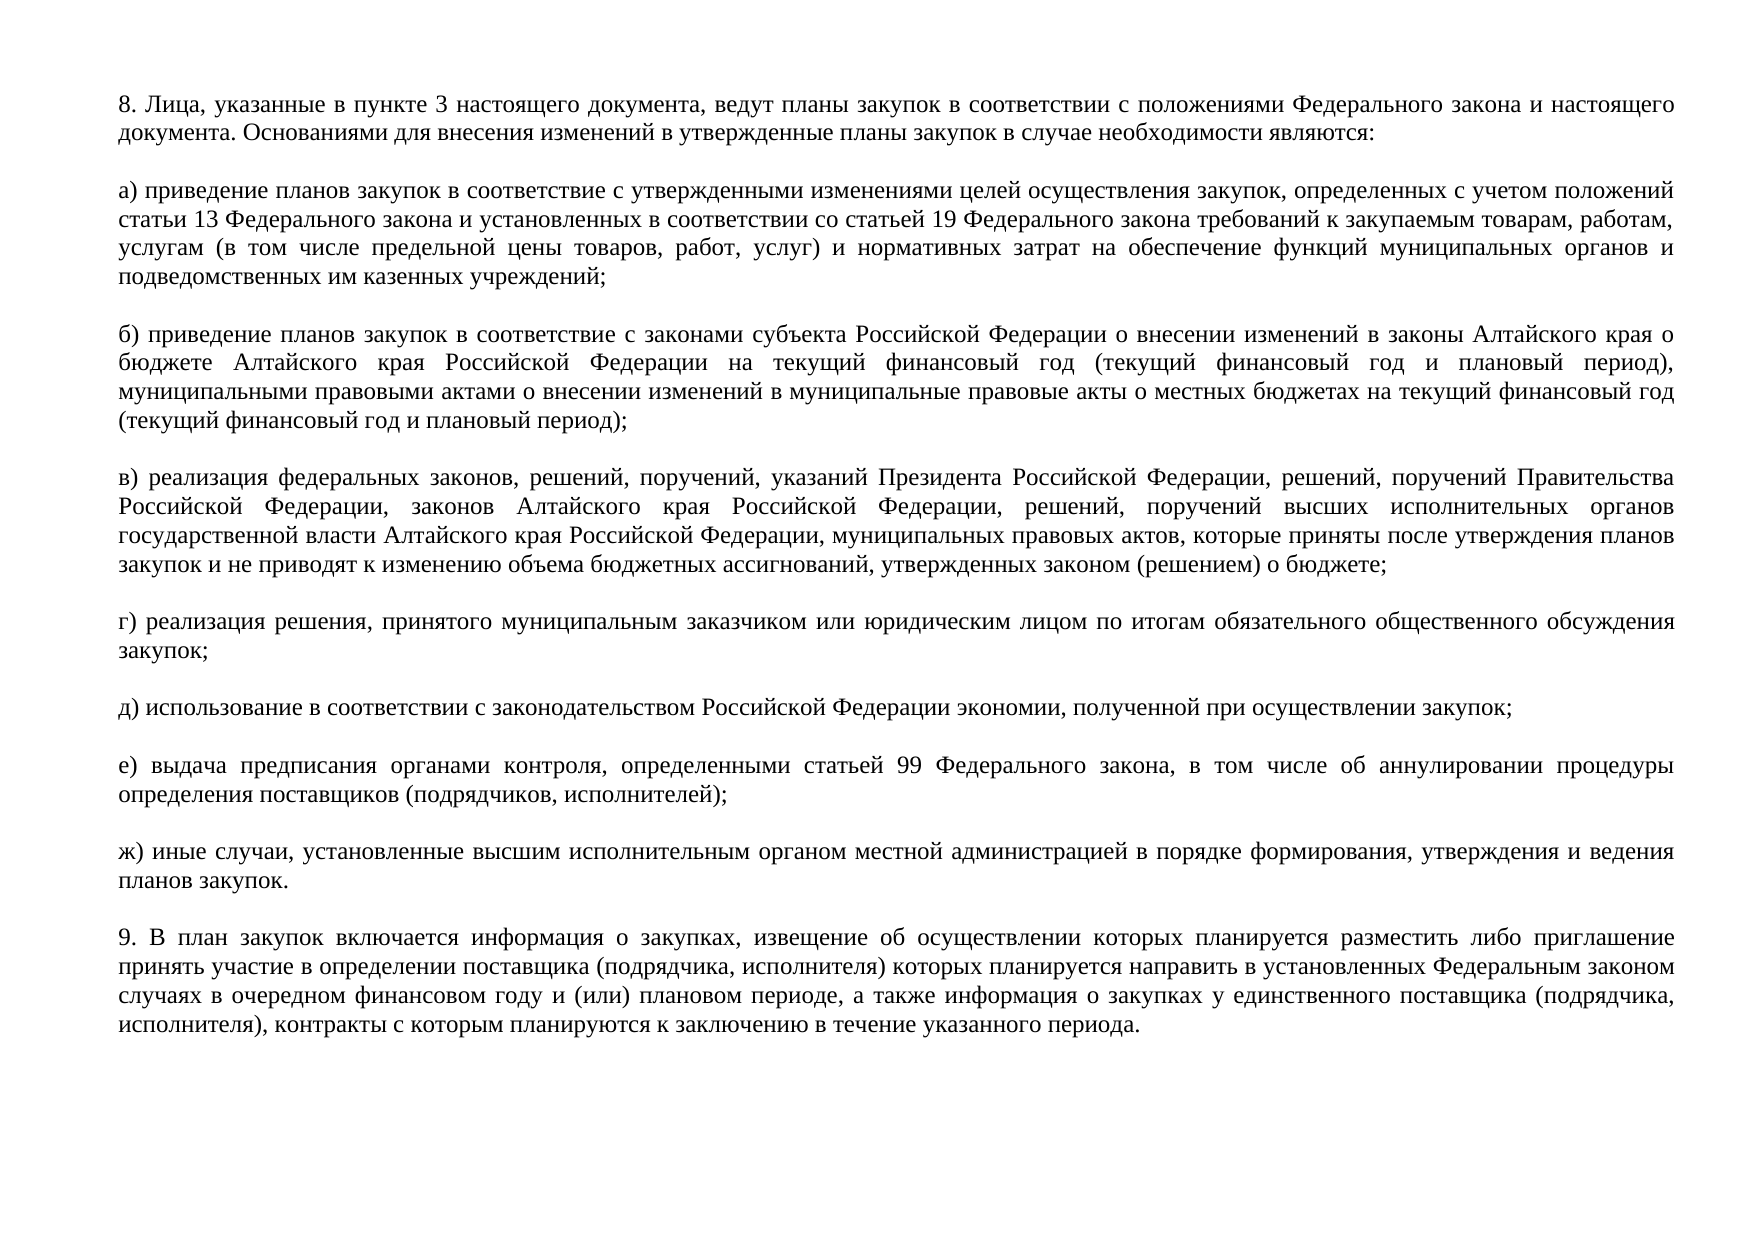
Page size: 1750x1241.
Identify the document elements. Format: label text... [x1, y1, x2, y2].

text 8. Лица, указанные в пункте 3 настоящего документа, ведут планы закупок в соответствии с положениями Федерального закона и настоящего документа. Основаниями для внесения изменений в утвержденные планы закупок в случае необходимости являются: [118, 89, 1676, 146]
text д) использование в соответствии с законодательством Российской Федерации экономии, полученной при осуществлении закупок; [118, 692, 1676, 721]
text ж) иные случаи, установленные высшим исполнительным органом местной администрацией в порядке формирования, утверждения и ведения планов закупок. [118, 836, 1676, 894]
text 9. В план закупок включается информация о закупках, извещение об осуществлении которых планируется разместить либо приглашение принять участие в определении поставщика (подрядчика, исполнителя) которых планируется направить в установленных Федеральным законом случаях в очередном финансовом году и (или) плановом периоде, а также информация о закупках у единственного поставщика (подрядчика, исполнителя), контракты с которым планируются к заключению в течение указанного периода. [118, 922, 1676, 1037]
text а) приведение планов закупок в соответствие с утвержденными изменениями целей осуществления закупок, определенных с учетом положений статьи 13 Федерального закона и установленных в соответствии со статьей 19 Федерального закона требований к закупаемым товарам, работам, услугам (в том числе предельной цены товаров, работ, услуг) и нормативных затрат на обеспечение функций муниципальных органов и подведомственных им казенных учреждений; [118, 175, 1676, 290]
text в) реализация федеральных законов, решений, поручений, указаний Президента Российской Федерации, решений, поручений Правительства Российской Федерации, законов Алтайского края Российской Федерации, решений, поручений высших исполнительных органов государственной власти Алтайского края Российской Федерации, муниципальных правовых актов, которые приняты после утверждения планов закупок и не приводят к изменению объема бюджетных ассигнований, утвержденных законом (решением) о бюджете; [118, 462, 1676, 577]
text б) приведение планов закупок в соответствие с законами субъекта Российской Федерации о внесении изменений в законы Алтайского края о бюджете Алтайского края Российской Федерации на текущий финансовый год (текущий финансовый год и плановый период), муниципальными правовыми актами о внесении изменений в муниципальные правовые акты о местных бюджетах на текущий финансовый год (текущий финансовый год и плановый период); [118, 319, 1676, 434]
text е) выдача предписания органами контроля, определенными статьей 99 Федерального закона, в том числе об аннулировании процедуры определения поставщиков (подрядчиков, исполнителей); [118, 750, 1676, 807]
text г) реализация решения, принятого муниципальным заказчиком или юридическим лицом по итогам обязательного общественного обсуждения закупок; [118, 606, 1676, 664]
